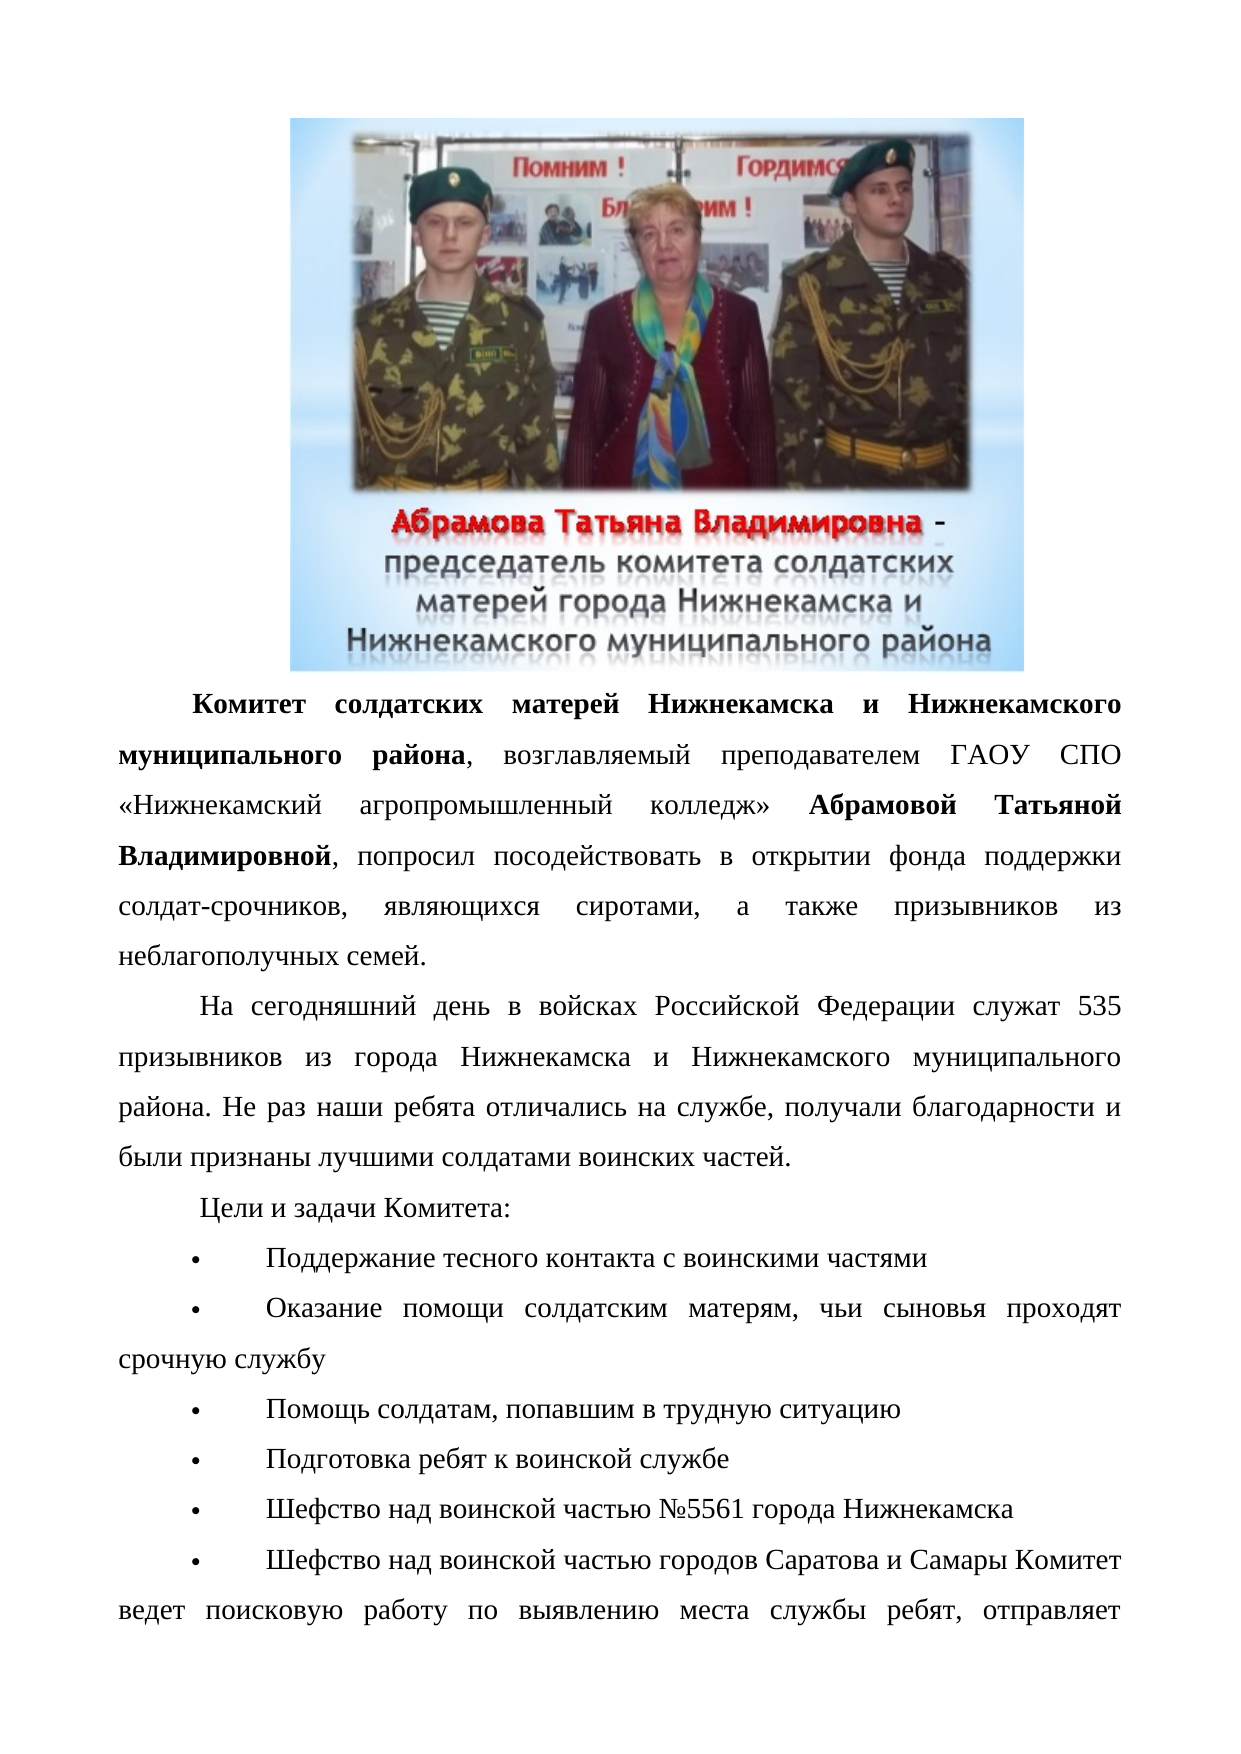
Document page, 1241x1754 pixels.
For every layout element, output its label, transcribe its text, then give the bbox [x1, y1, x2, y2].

picture [290, 118, 1025, 673]
list Подготовка ребят к воинской службе [118, 1441, 1122, 1475]
list Оказание помощи солдатским матерям, чьи сыновья проходят срочную службу [118, 1290, 1122, 1374]
list Помощь солдатам, попавшим в трудную ситуацию [118, 1391, 1122, 1424]
text Комитет солдатских матерей Нижнекамска и Нижнекамского муниципального района, возглавляемый преподавателем ГАОУ СПО «Нижнекамский агропромышленный колледж» Абрамовой Татьяной Владимировной, попросил посодействовать в открытии фонда поддержки солдат-срочников, являющихся сиротами, а также призывников из неблагополучных семей. [118, 687, 1122, 972]
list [118, 1542, 1122, 1626]
text На сегодняшний день в войсках Российской Федерации служат 535 призывников из города Нижнекамска и Нижнекамского муниципального района. Не раз наши ребята отличались на службе, получали благодарности и были признаны лучшими солдатами воинских частей. [118, 988, 1122, 1173]
text Цели и задачи Комитета: [118, 1190, 1122, 1223]
list Поддержание тесного контакта с воинскими частями [118, 1240, 1122, 1274]
list Шефство над воинской частью №5561 города Нижнекамска [118, 1492, 1122, 1525]
